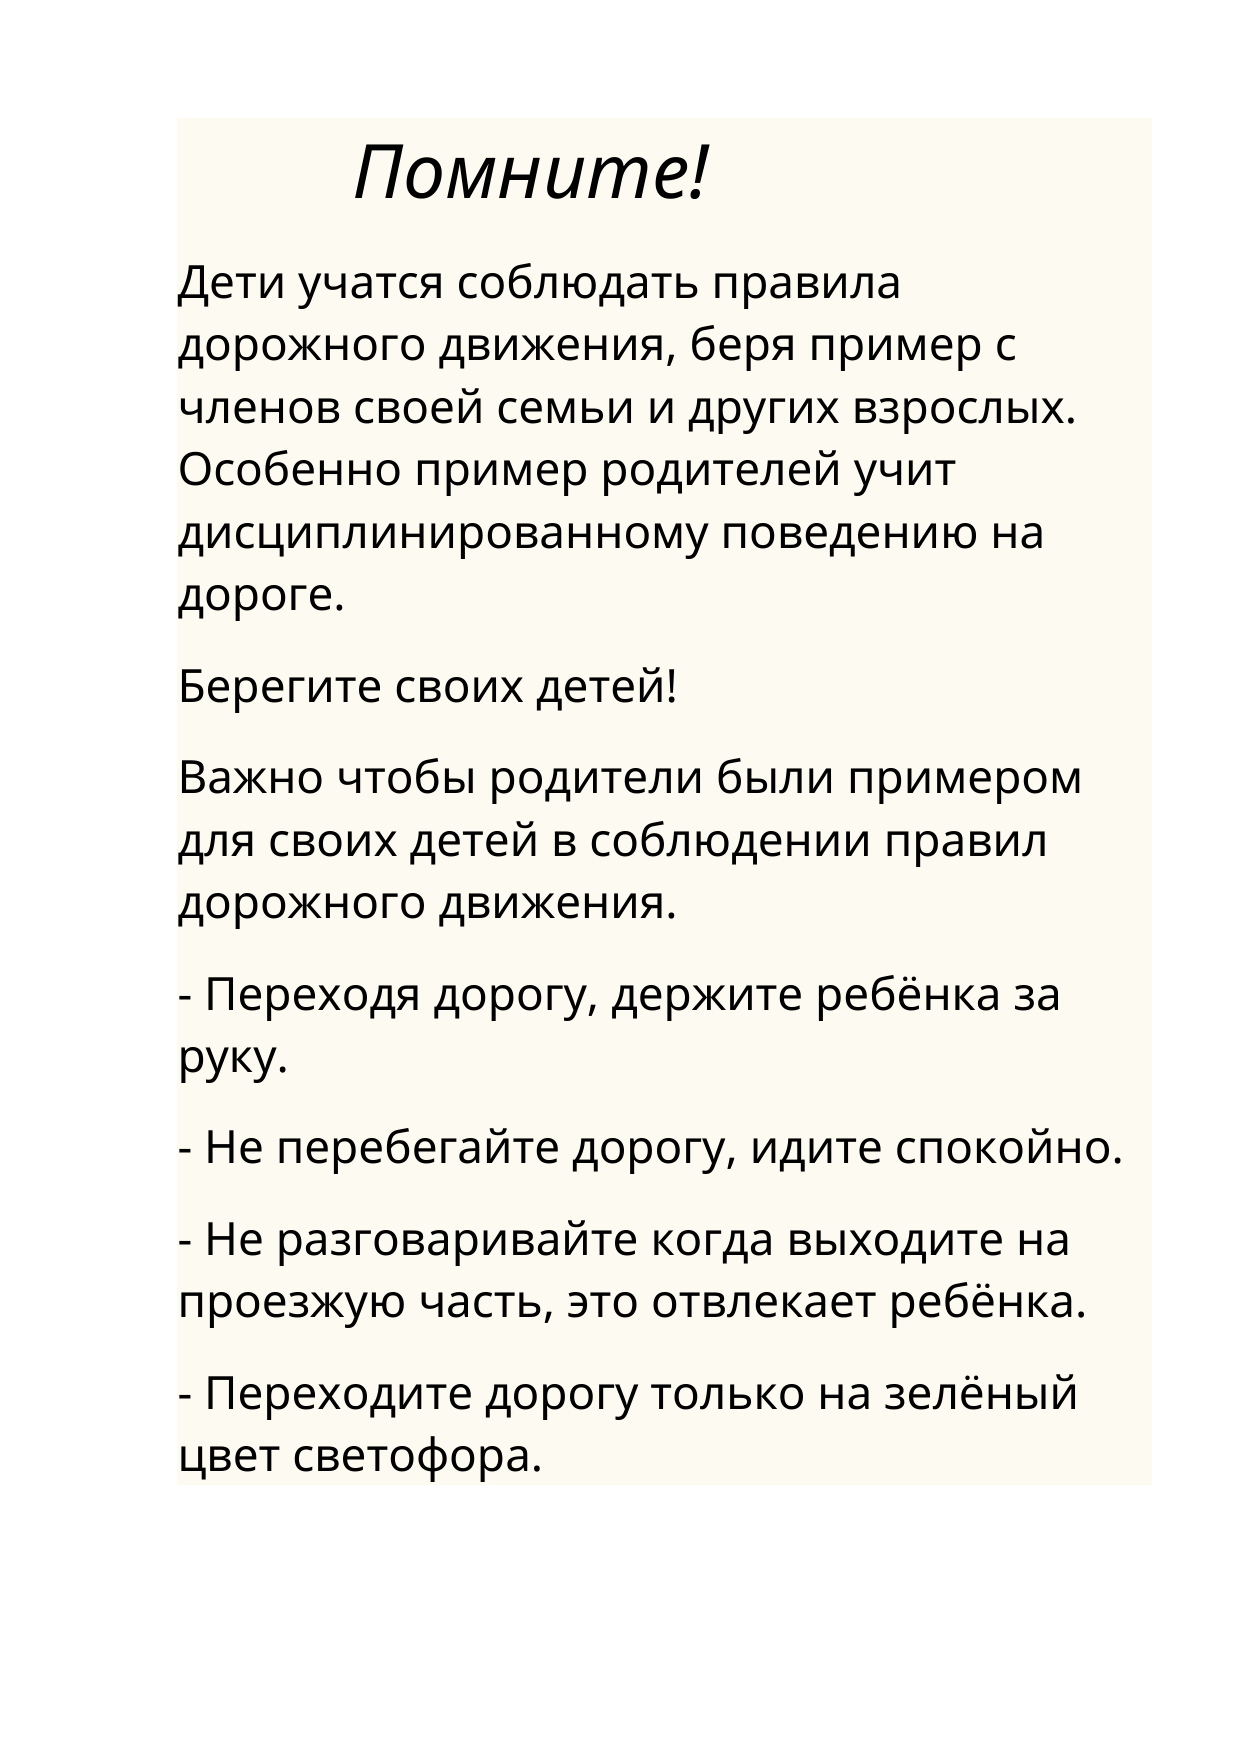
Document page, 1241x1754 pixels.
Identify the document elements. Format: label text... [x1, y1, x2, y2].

text - Не перебегайте дорогу, идите спокойно. [177, 1115, 1152, 1177]
text - Переходите дорогу только на зелёный цвет светофора. [177, 1360, 1152, 1485]
text - Переходя дорогу, держите ребёнка за руку. [177, 961, 1152, 1086]
text Берегите своих детей! [177, 653, 1152, 715]
text Помните! [177, 118, 1152, 220]
text Важно чтобы родители были примером для своих детей в соблюдении правил дорожного движения. [177, 744, 1152, 932]
text - Не разговаривайте когда выходите на проезжую часть, это отвлекает ребёнка. [177, 1206, 1152, 1331]
text Дети учатся соблюдать правила дорожного движения, беря пример с членов своей семьи и других взрослых. Особенно пример родителей учит дисциплинированному поведению на дороге. [177, 249, 1152, 624]
